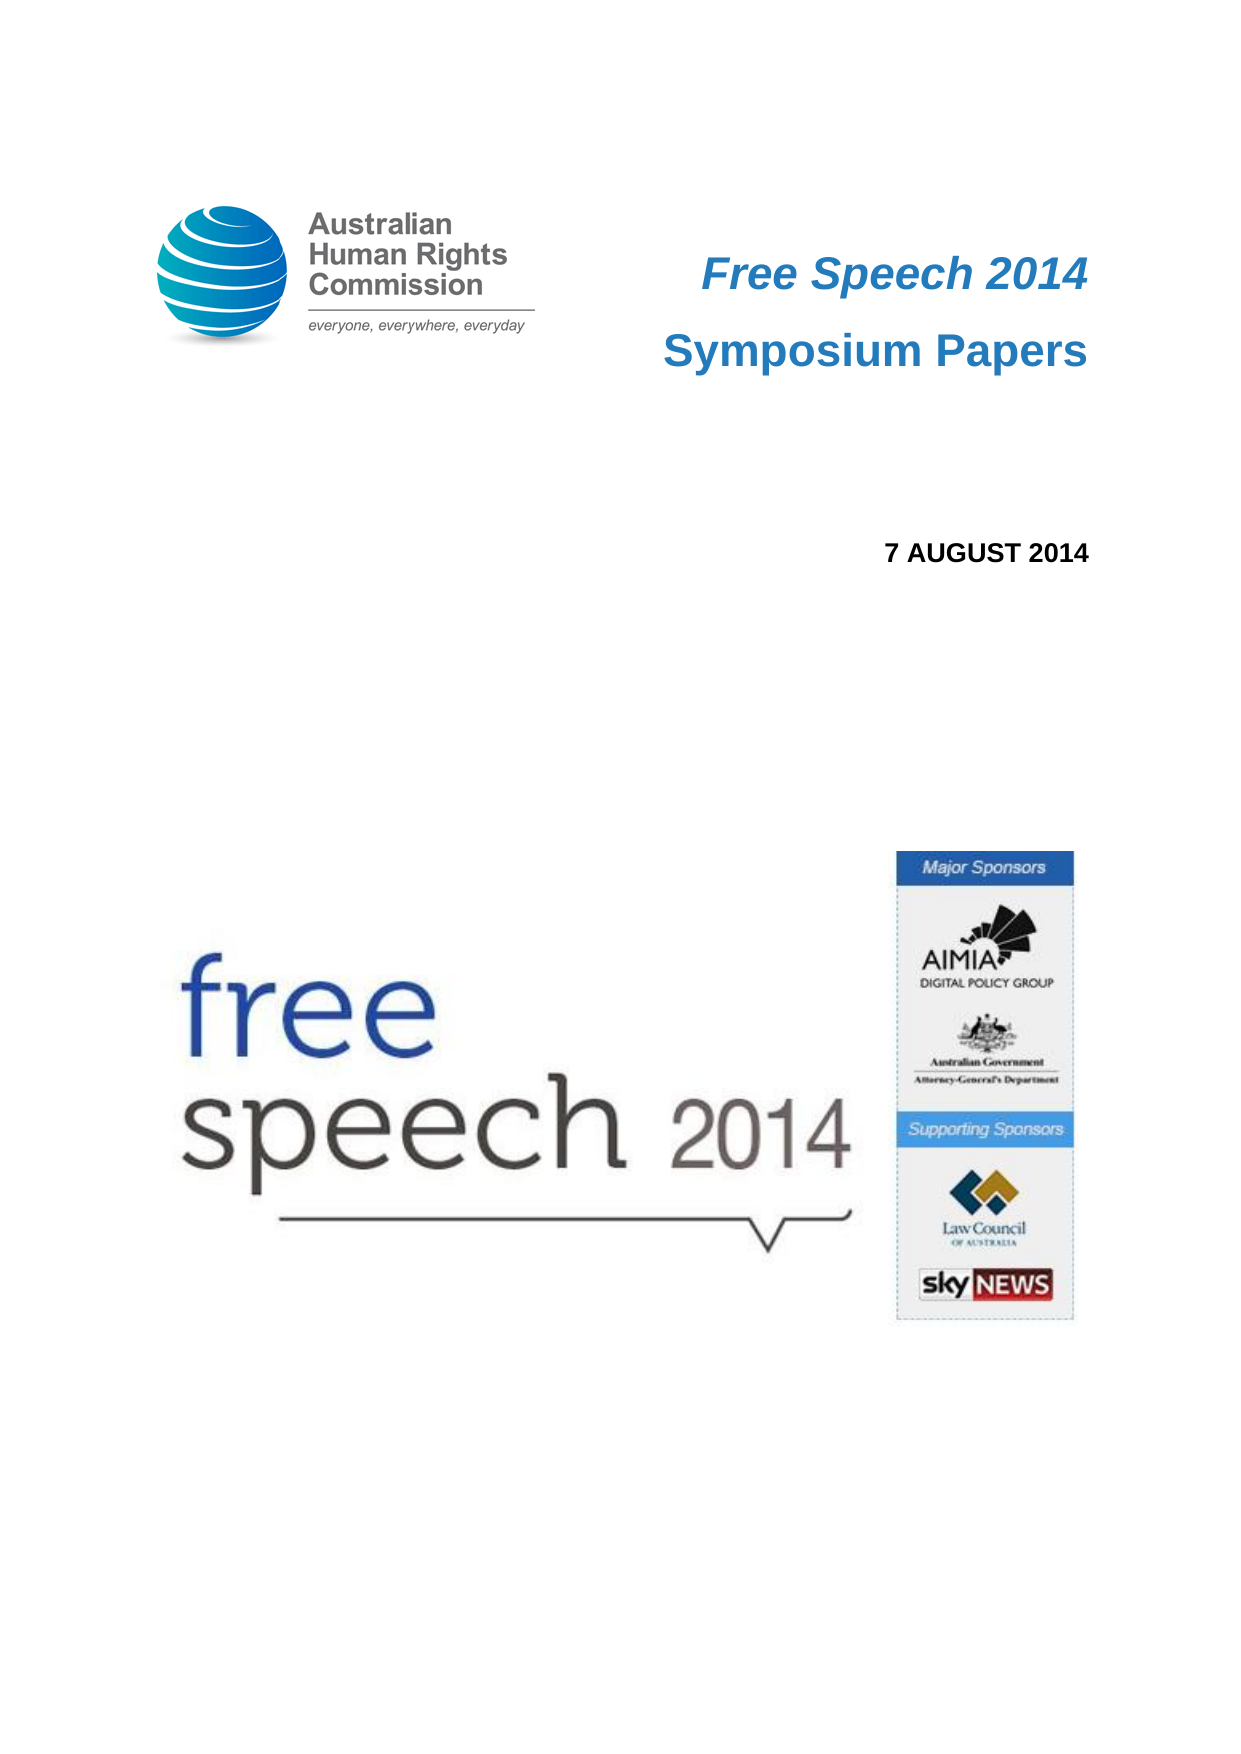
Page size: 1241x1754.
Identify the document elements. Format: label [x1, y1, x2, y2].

picture [147, 851, 1079, 1328]
picture [147, 196, 544, 358]
